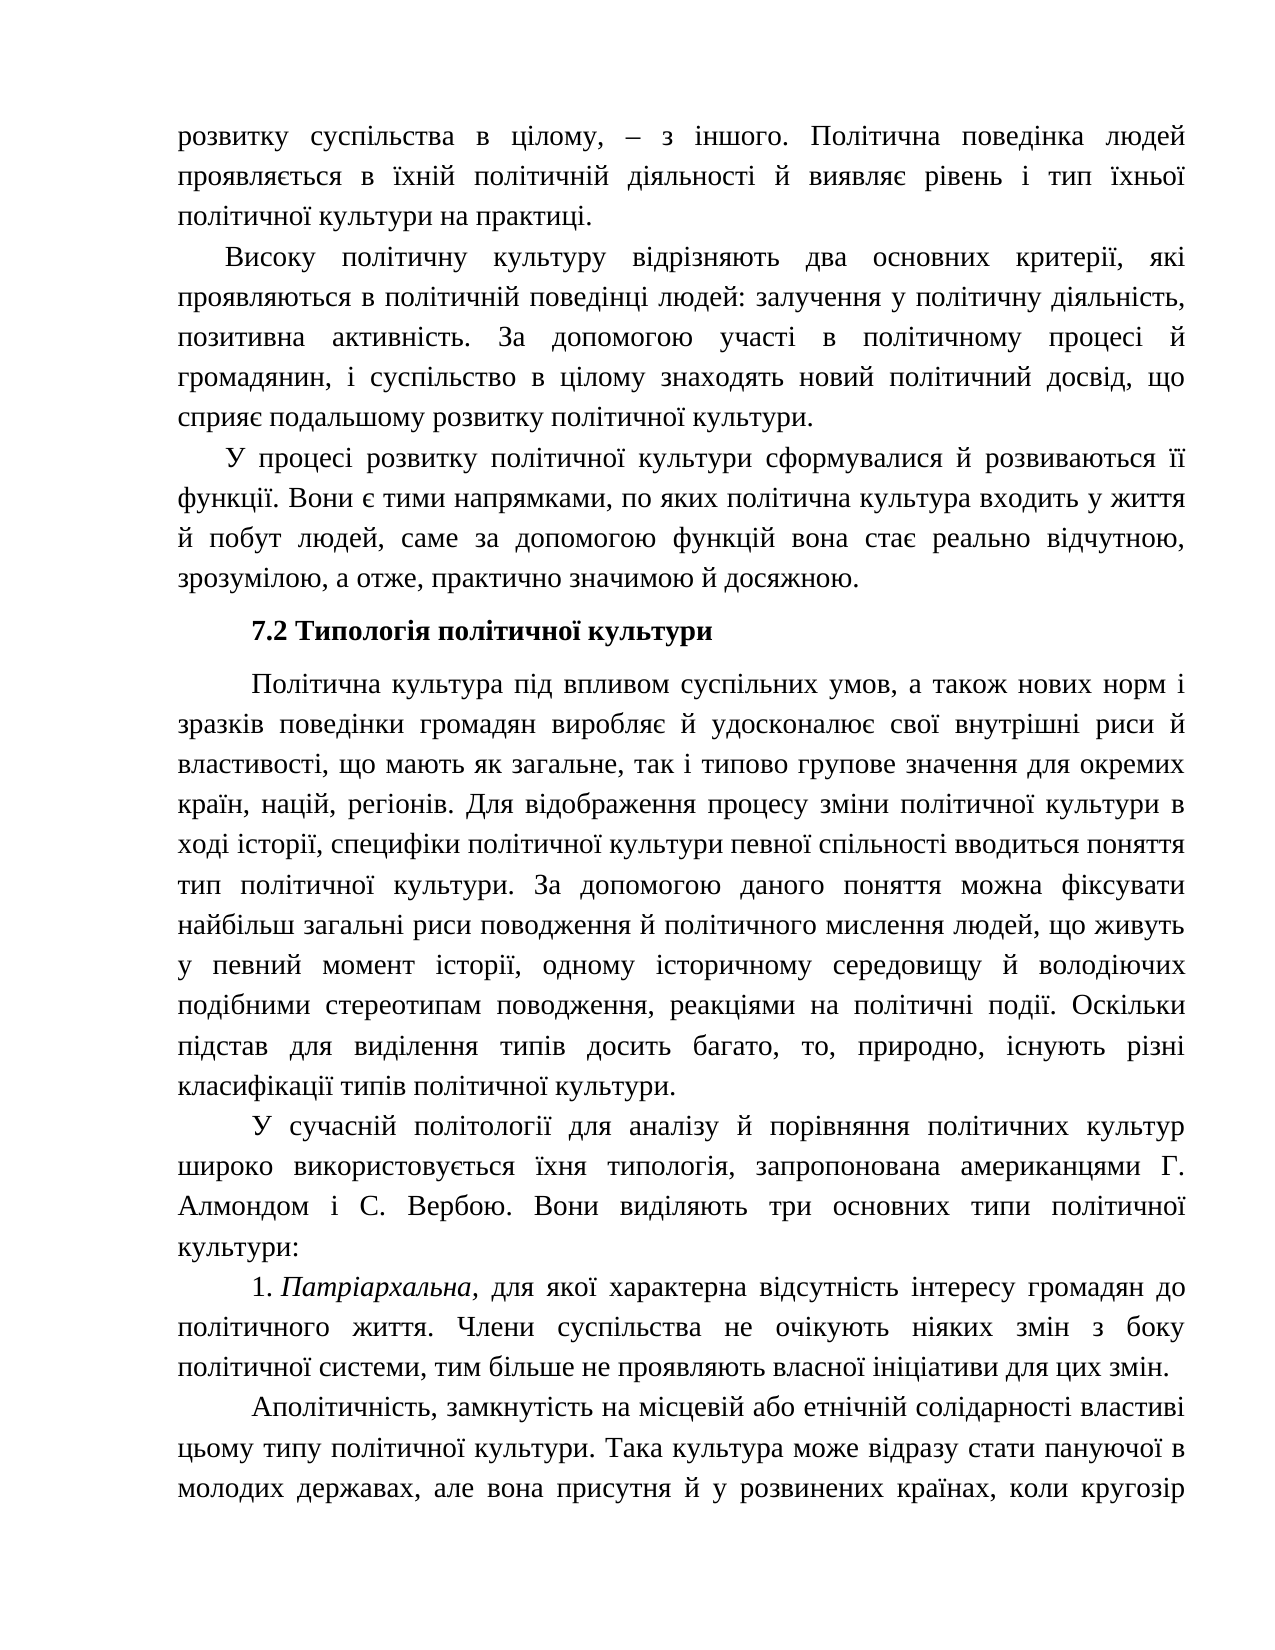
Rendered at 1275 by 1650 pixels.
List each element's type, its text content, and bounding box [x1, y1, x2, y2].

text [177, 1389, 1186, 1503]
text Високу політичну культуру відрізняють два основних критерії, які проявляються в політичній поведінці людей: залучення у політичну діяльність, позитивна активність. За допомогою участі в політичному процесі й громадянин, і суспільство в цілому знаходять новий політичний досвід, що сприяє подальшому розвитку політичної культури. [177, 239, 1186, 433]
text У сучасній політології для аналізу й порівняння політичних культур широко використовується їхня типологія, запропонована американцями Г. Алмондом і С. Вербою. Вони виділяють три основних типи політичної культури: [177, 1108, 1186, 1262]
text 1. Патріархальна, для якої характерна відсутність інтересу громадян до політичного життя. Члени суспільства не очікують ніяких змін з боку політичної системи, тим більше не проявляють власної ініціативи для цих змін. [177, 1269, 1186, 1383]
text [177, 118, 1186, 232]
text У процесі розвитку політичної культури сформувалися й розвиваються її функції. Вони є тими напрямками, по яких політична культура входить у життя й побут людей, саме за допомогою функцій вона стає реально відчутною, зрозумілою, а отже, практично значимою й досяжною. [177, 440, 1186, 594]
text Політична культура під впливом суспільних умов, а також нових норм і зразків поведінки громадян виробляє й удосконалює свої внутрішні риси й властивості, що мають як загальне, так і типово групове значення для окремих країн, націй, регіонів. Для відображення процесу зміни політичної культури в ході історії, специфіки політичної культури певної спільності вводиться поняття тип політичної культури. За допомогою даного поняття можна фіксувати найбільш загальні риси поводження й політичного мислення людей, що живуть у певний момент історії, одному історичному середовищу й володіючих подібними стереотипам поводження, реакціями на політичні події. Оскільки підстав для виділення типів досить багато, то, природно, існують різні класифікації типів політичної культури. [177, 666, 1186, 1101]
text 7.2 Типологія політичної культури [177, 613, 1186, 647]
